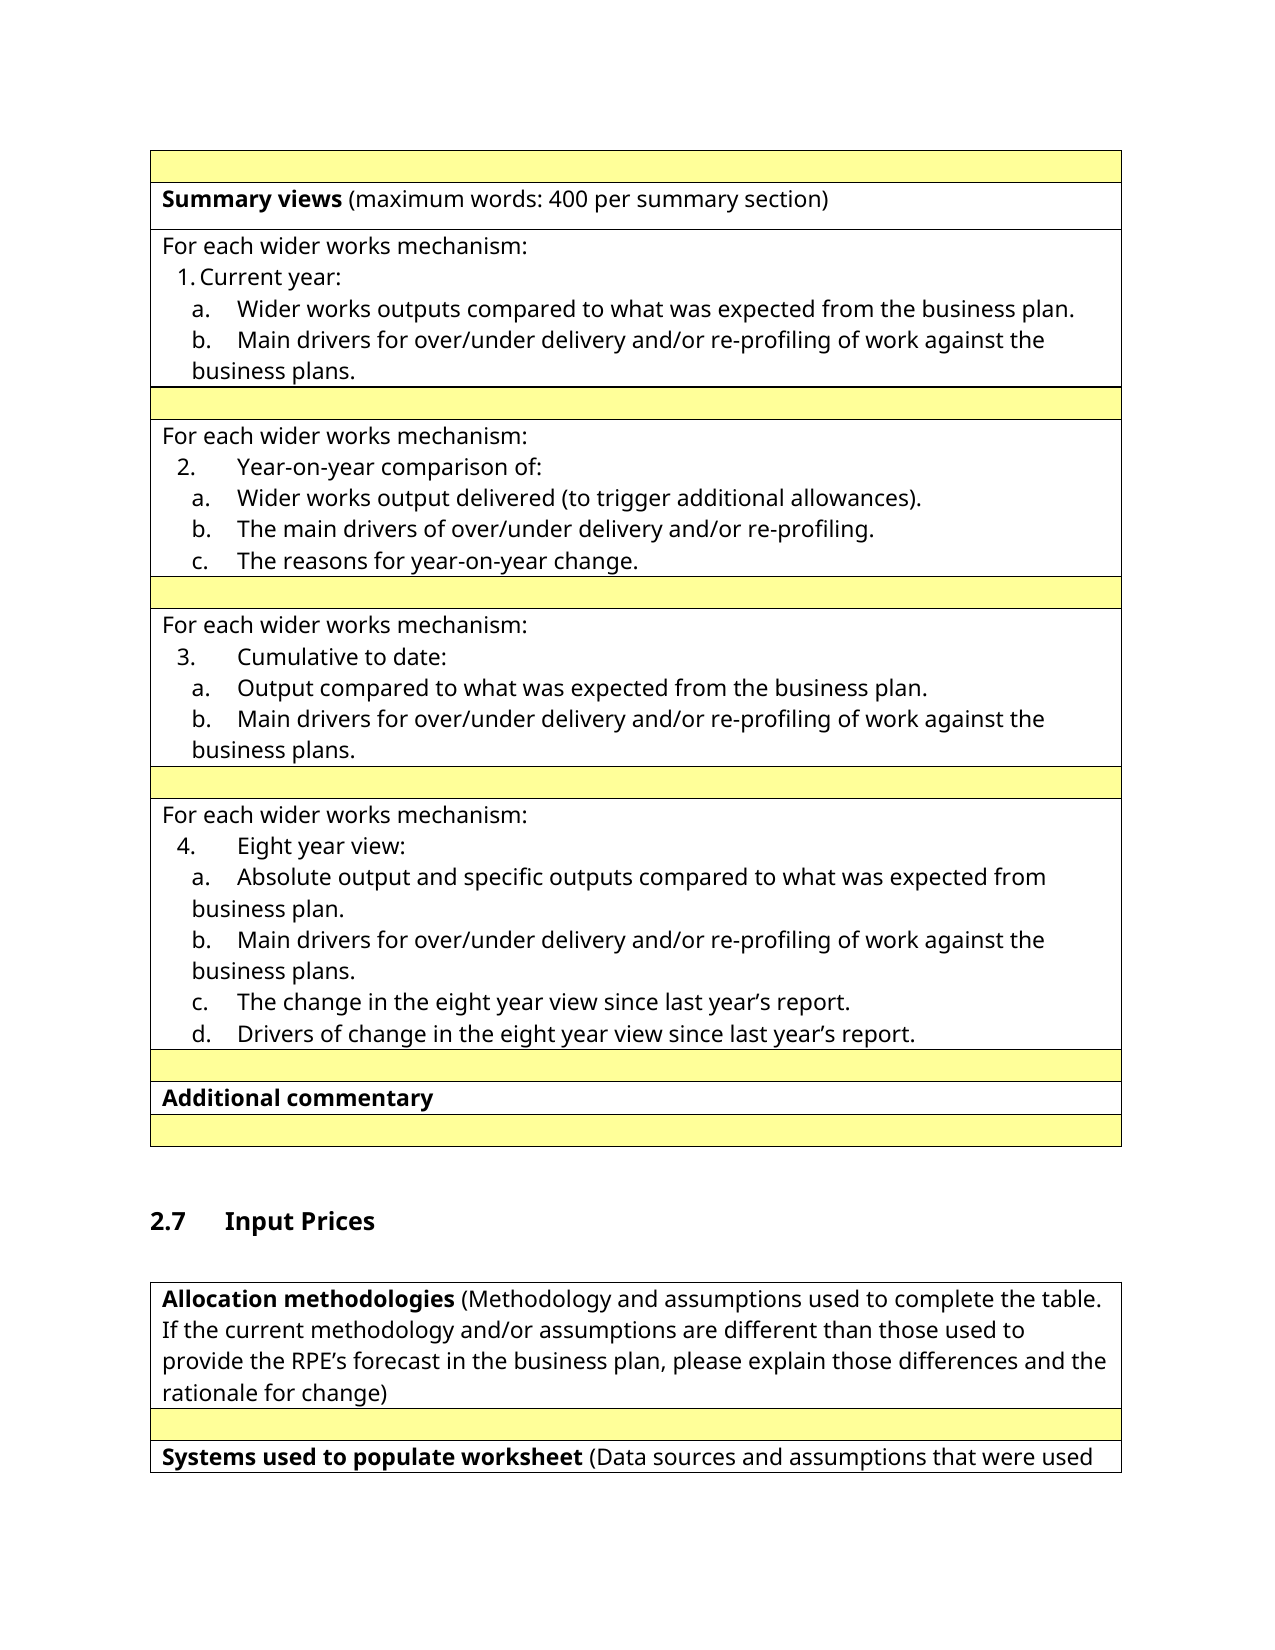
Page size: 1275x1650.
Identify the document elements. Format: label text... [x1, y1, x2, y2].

table_cell For each wider works mechanism: Current year: Wider works outputs compared to what was expected from the business plan. Main drivers for over/under delivery and/or re-profiling of work against the business plans. [151, 230, 1121, 386]
table_cell Summary views (maximum words: 400 per summary section) [151, 183, 1121, 229]
table_cell [151, 388, 1121, 419]
table_cell For each wider works mechanism: Year-on-year comparison of: Wider works output delivered (to trigger additional allowances). The main drivers of over/under delivery and/or re-profiling. The reasons for year-on-year change. [151, 420, 1121, 576]
table_cell [151, 1409, 1121, 1440]
table_cell [151, 1050, 1121, 1081]
table_header Allocation methodologies (Methodology and assumptions used to complete the table. If the current methodology and/or assumptions are different than those used to provide the RPE’s forecast in the business plan, please explain those differences and the rationale for change) [151, 1283, 1121, 1408]
table_cell [151, 1115, 1121, 1146]
table_cell [151, 151, 1121, 182]
table_cell For each wider works mechanism: Eight year view: Absolute output and specific outputs compared to what was expected from business plan. Main drivers for over/under delivery and/or re-profiling of work against the business plans. The change in the eight year view since last year’s report. Drivers of change in the eight year view since last year’s report. [151, 799, 1121, 1049]
table_cell [151, 767, 1121, 798]
table_cell [151, 577, 1121, 608]
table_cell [151, 1441, 1121, 1472]
list Input Prices [150, 1203, 1125, 1237]
table_cell For each wider works mechanism: Cumulative to date: Output compared to what was expected from the business plan. Main drivers for over/under delivery and/or re-profiling of work against the business plans. [151, 609, 1121, 766]
table_cell Additional commentary [151, 1082, 1121, 1113]
